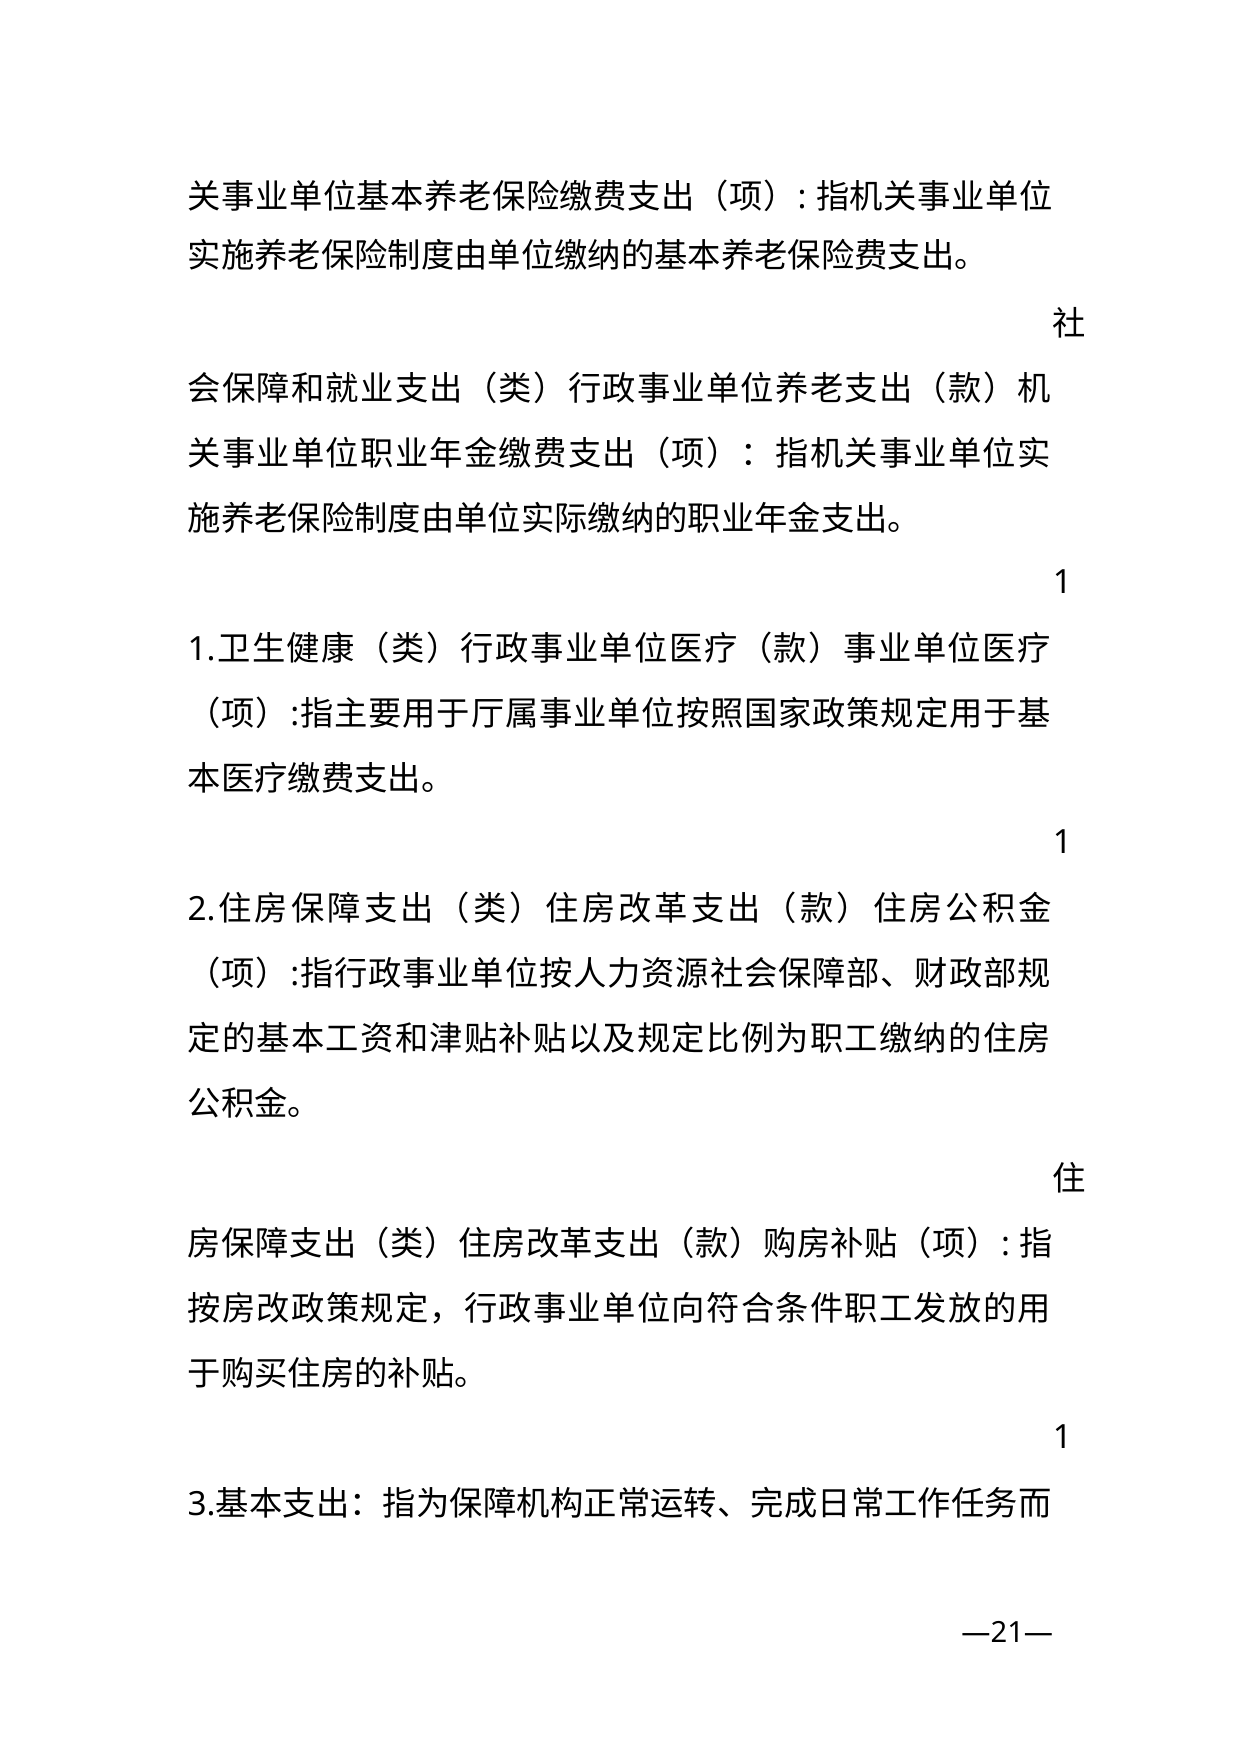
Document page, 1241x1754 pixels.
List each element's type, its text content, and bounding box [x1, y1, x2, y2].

text 11.卫生健康（类）行政事业单位医疗（款）事业单位医疗（项）:指主要用于厅属事业单位按照国家政策规定用于基本医疗缴费支出。 [187, 548, 1053, 808]
text 社会保障和就业支出（类）行政事业单位养老支出（款）机关事业单位职业年金缴费支出（项）：指机关事业单位实施养老保险制度由单位实际缴纳的职业年金支出。 [187, 288, 1053, 548]
text 住房保障支出（类）住房改革支出（款）购房补贴（项）: 指按房改政策规定，行政事业单位向符合条件职工发放的用于购买住房的补贴。 [187, 1143, 1053, 1403]
text 12.住房保障支出（类）住房改革支出（款）住房公积金（项）:指行政事业单位按人力资源社会保障部、财政部规定的基本工资和津贴补贴以及规定比例为职工缴纳的住房公积金。 [187, 808, 1053, 1133]
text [187, 162, 1053, 279]
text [187, 1403, 1053, 1533]
